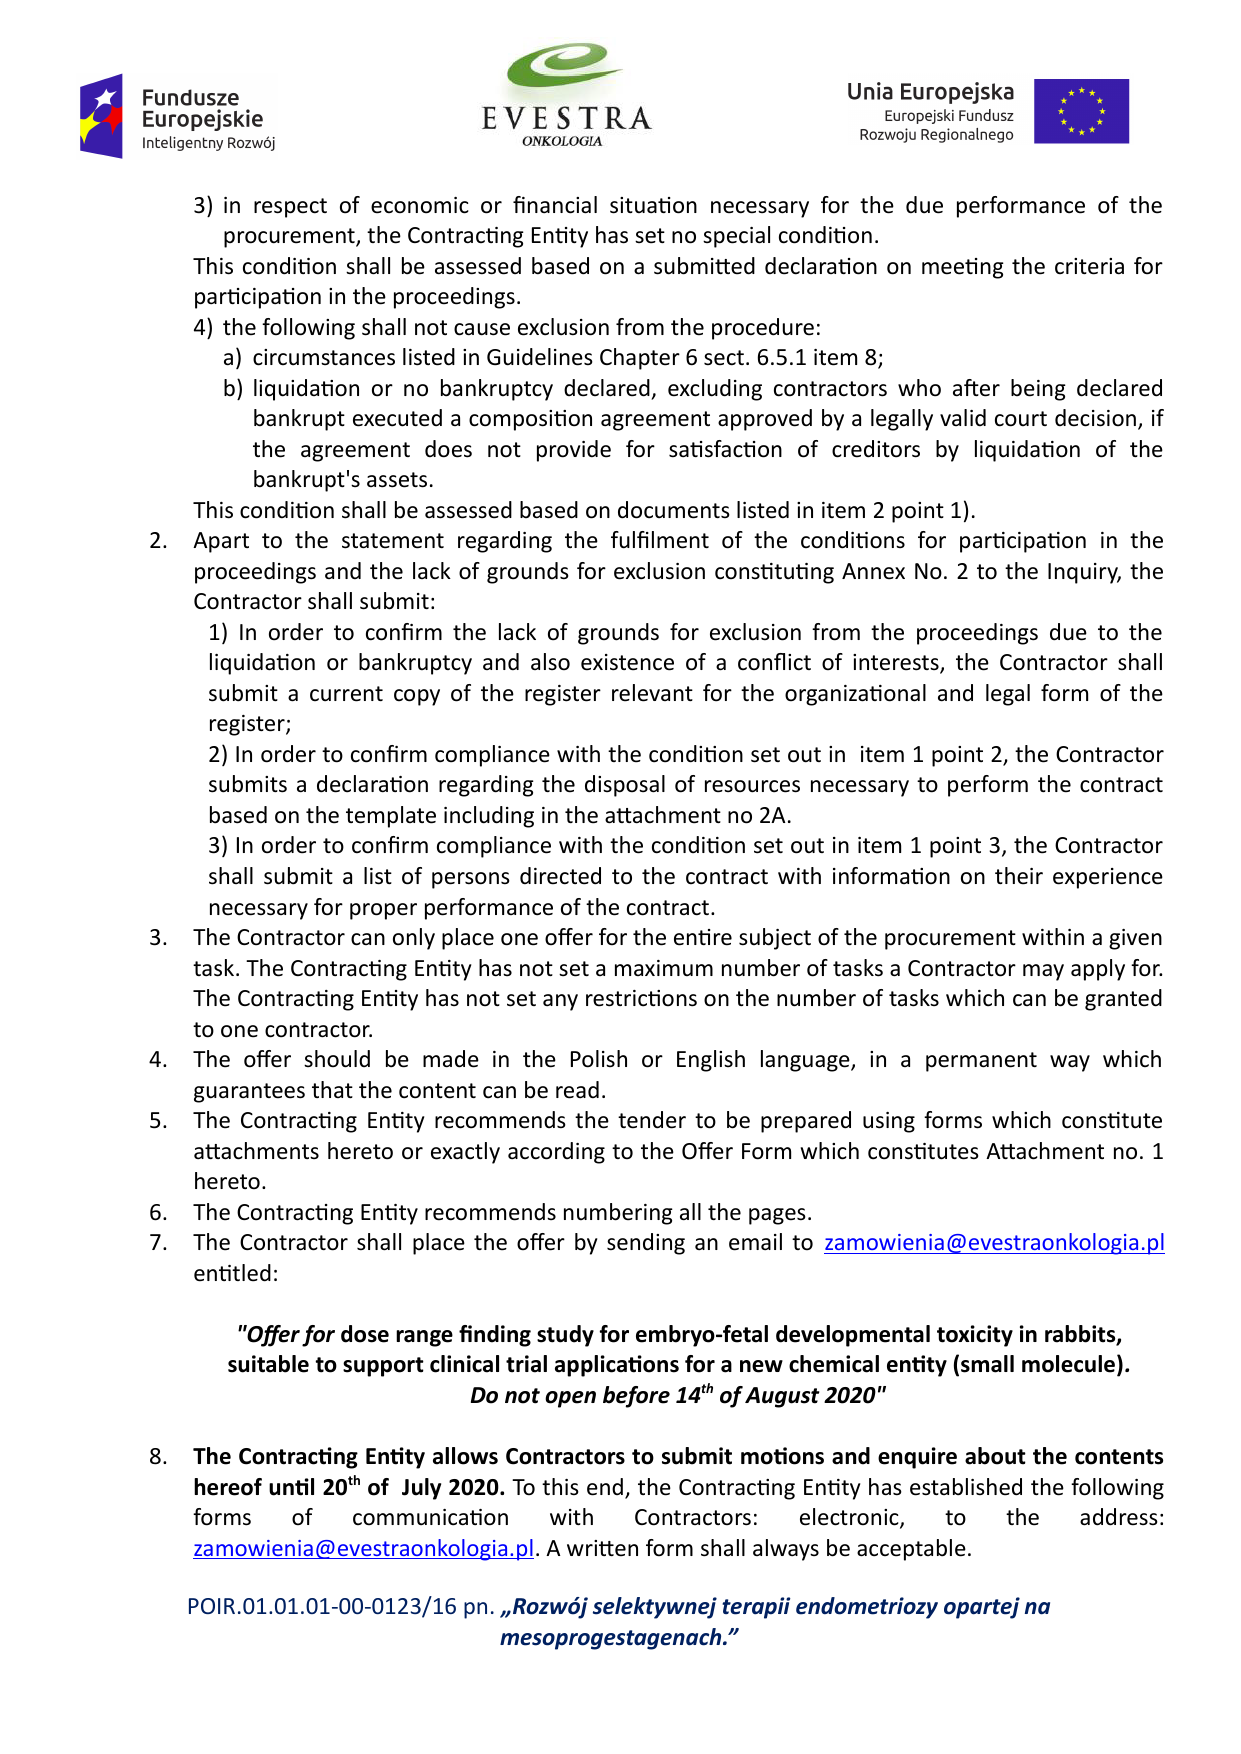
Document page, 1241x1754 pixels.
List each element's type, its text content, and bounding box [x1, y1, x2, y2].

text Do not open before 14th of August 2020" [193, 1379, 1165, 1409]
list in respect of economic or financial situation necessary for the due performance of the procurement, the Contracting Entity has set no special condition. [193, 189, 1165, 250]
text 3) In order to confirm compliance with the condition set out in item 1 point 3, the Contractor shall submit a list of persons directed to the contract with information on their experience necessary for proper performance of the contract. [208, 830, 1165, 921]
text This condition shall be assessed based on a submitted declaration on meeting the criteria for participation in the proceedings. [193, 250, 1165, 311]
list The Contracting Entity recommends the tender to be prepared using forms which constitute attachments hereto or exactly according to the Offer Form which constitutes Attachment no. 1 hereto. [149, 1104, 1165, 1196]
list the following shall not cause exclusion from the procedure: [193, 311, 1165, 341]
picture [76, 73, 278, 160]
list liquidation or no bankruptcy declared, excluding contractors who after being declared bankrupt executed a composition agreement approved by a legally valid court decision, if the agreement does not provide for satisfaction of creditors by liquidation of the bankrupt's assets. [223, 372, 1165, 494]
picture [847, 73, 1134, 145]
list The Contracting Entity recommends numbering all the pages. [149, 1196, 1165, 1226]
list Apart to the statement regarding the fulfilment of the conditions for participation in the proceedings and the lack of grounds for exclusion constituting Annex No. 2 to the Inquiry, the Contractor shall submit: [149, 524, 1165, 616]
list The Contracting Entity allows Contractors to submit motions and enquire about the contents hereof until 20th of July 2020. To this end, the Contracting Entity has established the following forms of communication with Contractors: electronic, to the address: zamowienia@evestraonkologia.pl. A written form shall always be acceptable. [149, 1440, 1165, 1562]
list The offer should be made in the Polish or English language, in a permanent way which guarantees that the content can be read. [149, 1043, 1165, 1104]
text This condition shall be assessed based on documents listed in item 2 point 1). [193, 494, 1165, 524]
list The Contractor shall place the offer by sending an email to zamowienia@evestraonkologia.pl entitled: [149, 1226, 1165, 1287]
list circumstances listed in Guidelines Chapter 6 sect. 6.5.1 item 8; [223, 341, 1165, 372]
text 2) In order to confirm compliance with the condition set out in item 1 point 2, the Contractor submits a declaration regarding the disposal of resources necessary to perform the contract based on the template including in the attachment no 2A. [208, 738, 1165, 830]
list The Contractor can only place one offer for the entire subject of the procurement within a given task. The Contracting Entity has not set a maximum number of tasks a Contractor may apply for. The Contracting Entity has not set any restrictions on the number of tasks which can be granted to one contractor. [149, 921, 1165, 1043]
text "Offer for dose range finding study for embryo-fetal developmental toxicity in rabbits, suitable to support clinical trial applications for a new chemical entity (small molecule). [193, 1318, 1165, 1379]
text 1) In order to confirm the lack of grounds for exclusion from the proceedings due to the liquidation or bankruptcy and also existence of a conflict of interests, the Contractor shall submit a current copy of the register relevant for the organizational and legal form of the register; [208, 616, 1165, 738]
